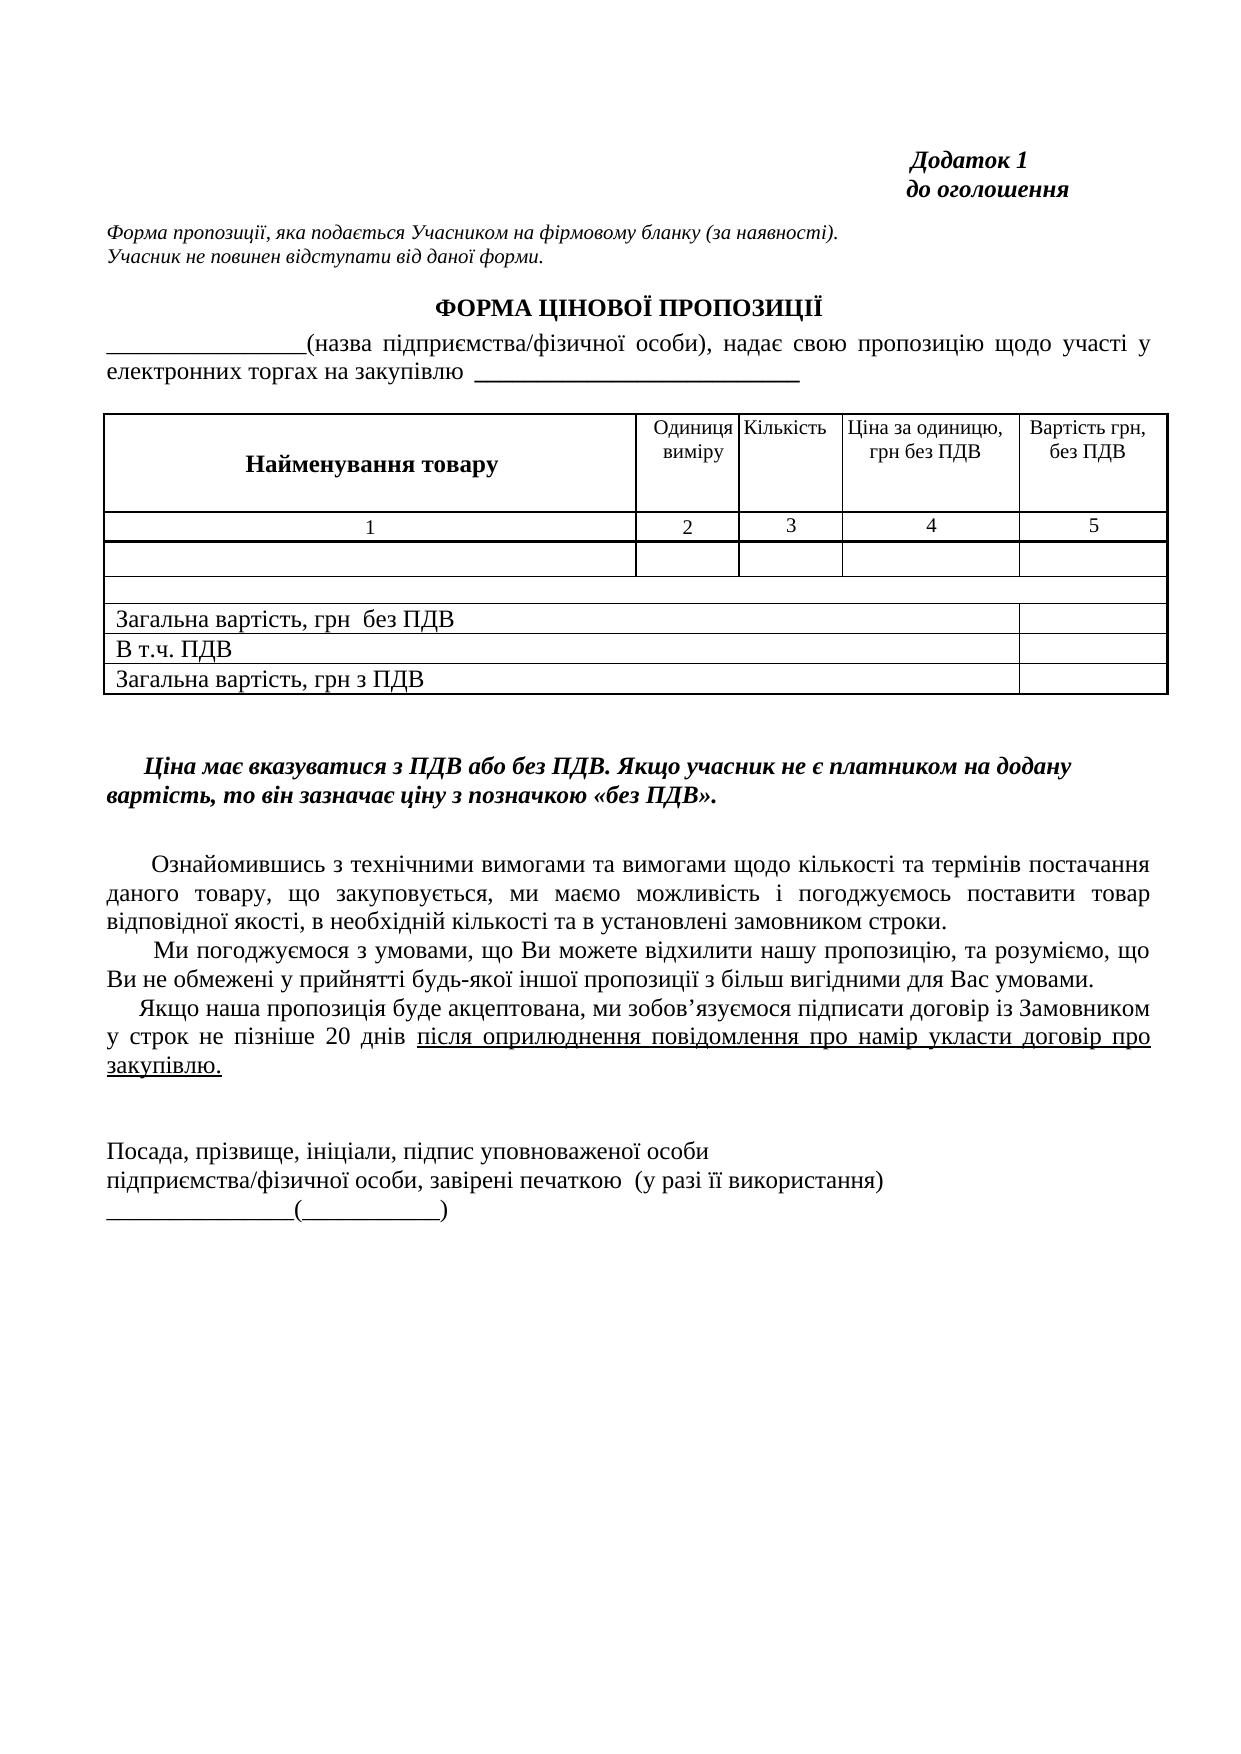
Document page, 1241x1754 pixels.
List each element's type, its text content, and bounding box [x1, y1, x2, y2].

table_cell [637, 543, 738, 576]
table_cell [105, 577, 1166, 603]
table_cell Загальна вартість, грн без ПДВ [105, 604, 1019, 633]
table_cell 5 [1020, 513, 1166, 540]
subtitle Форма ЦІНОВОЇ пропозиції [106, 293, 1152, 321]
text підприємства/фізичної особи, завірені печаткою (у разі її використання) _______________(___________) [106, 1165, 1152, 1223]
table_cell 1 [105, 513, 635, 540]
table_cell [1020, 634, 1166, 663]
text Додаток 1 [106, 145, 1152, 174]
table_header Одиниця виміру [637, 415, 738, 511]
text Посада, прізвище, ініціали, підпис уповноваженої особи [106, 1136, 1152, 1165]
text Ми погоджуємося з умовами, що Ви можете відхилити нашу пропозицію, та розуміємо, що Ви не обмежені у прийнятті будь-якої іншої пропозиції з більш вигідними для Вас умовами. [106, 935, 1152, 993]
table_cell [1020, 604, 1166, 633]
table_cell [1020, 543, 1166, 576]
text ________________(назва підприємства/фізичної особи), надає свою пропозицію щодо участі у електронних торгах на закупівлю __________________________ [106, 356, 1152, 385]
table_cell [843, 543, 1019, 576]
text до оголошення [756, 174, 1152, 203]
text Учасник не повинен відступати від даної форми. [106, 244, 1131, 268]
text Форма пропозиції, яка подається Учасником на фірмовому бланку (за наявності). [106, 219, 1131, 244]
table_header Ціна за одиницю, грн без ПДВ [843, 415, 1019, 511]
table_cell 2 [637, 513, 738, 540]
table_header Найменування товару [105, 415, 635, 511]
table_header Кількість [740, 415, 842, 511]
table_cell 4 [843, 513, 1019, 540]
table_cell [105, 543, 635, 576]
text Ознайомившись з технічними вимогами та вимогами щодо кількості та термінів постачання даного товару, що закуповується, ми маємо можливість і погоджуємось поставити товар відповідної якості, в необхідній кількості та в установлені замовником строки. [106, 849, 1152, 935]
table_cell [1020, 664, 1166, 692]
table_cell Загальна вартість, грн з ПДВ [105, 664, 1019, 692]
table_cell В т.ч. ПДВ [105, 634, 1019, 663]
text Якщо наша пропозиція буде акцептована, ми зобов’язуємося підписати договір із Замовником у строк не пізніше 20 днів після оприлюднення повідомлення про намір укласти договір про закупівлю. [106, 993, 1152, 1079]
table_cell [740, 543, 842, 576]
table_header Вартість грн, без ПДВ [1020, 415, 1166, 511]
table_cell 3 [740, 513, 842, 540]
text Ціна має вказуватися з ПДВ або без ПДВ. Якщо учасник не є платником на додану вартість, то він зазначає ціну з позначкою «без ПДВ». [106, 751, 1152, 808]
